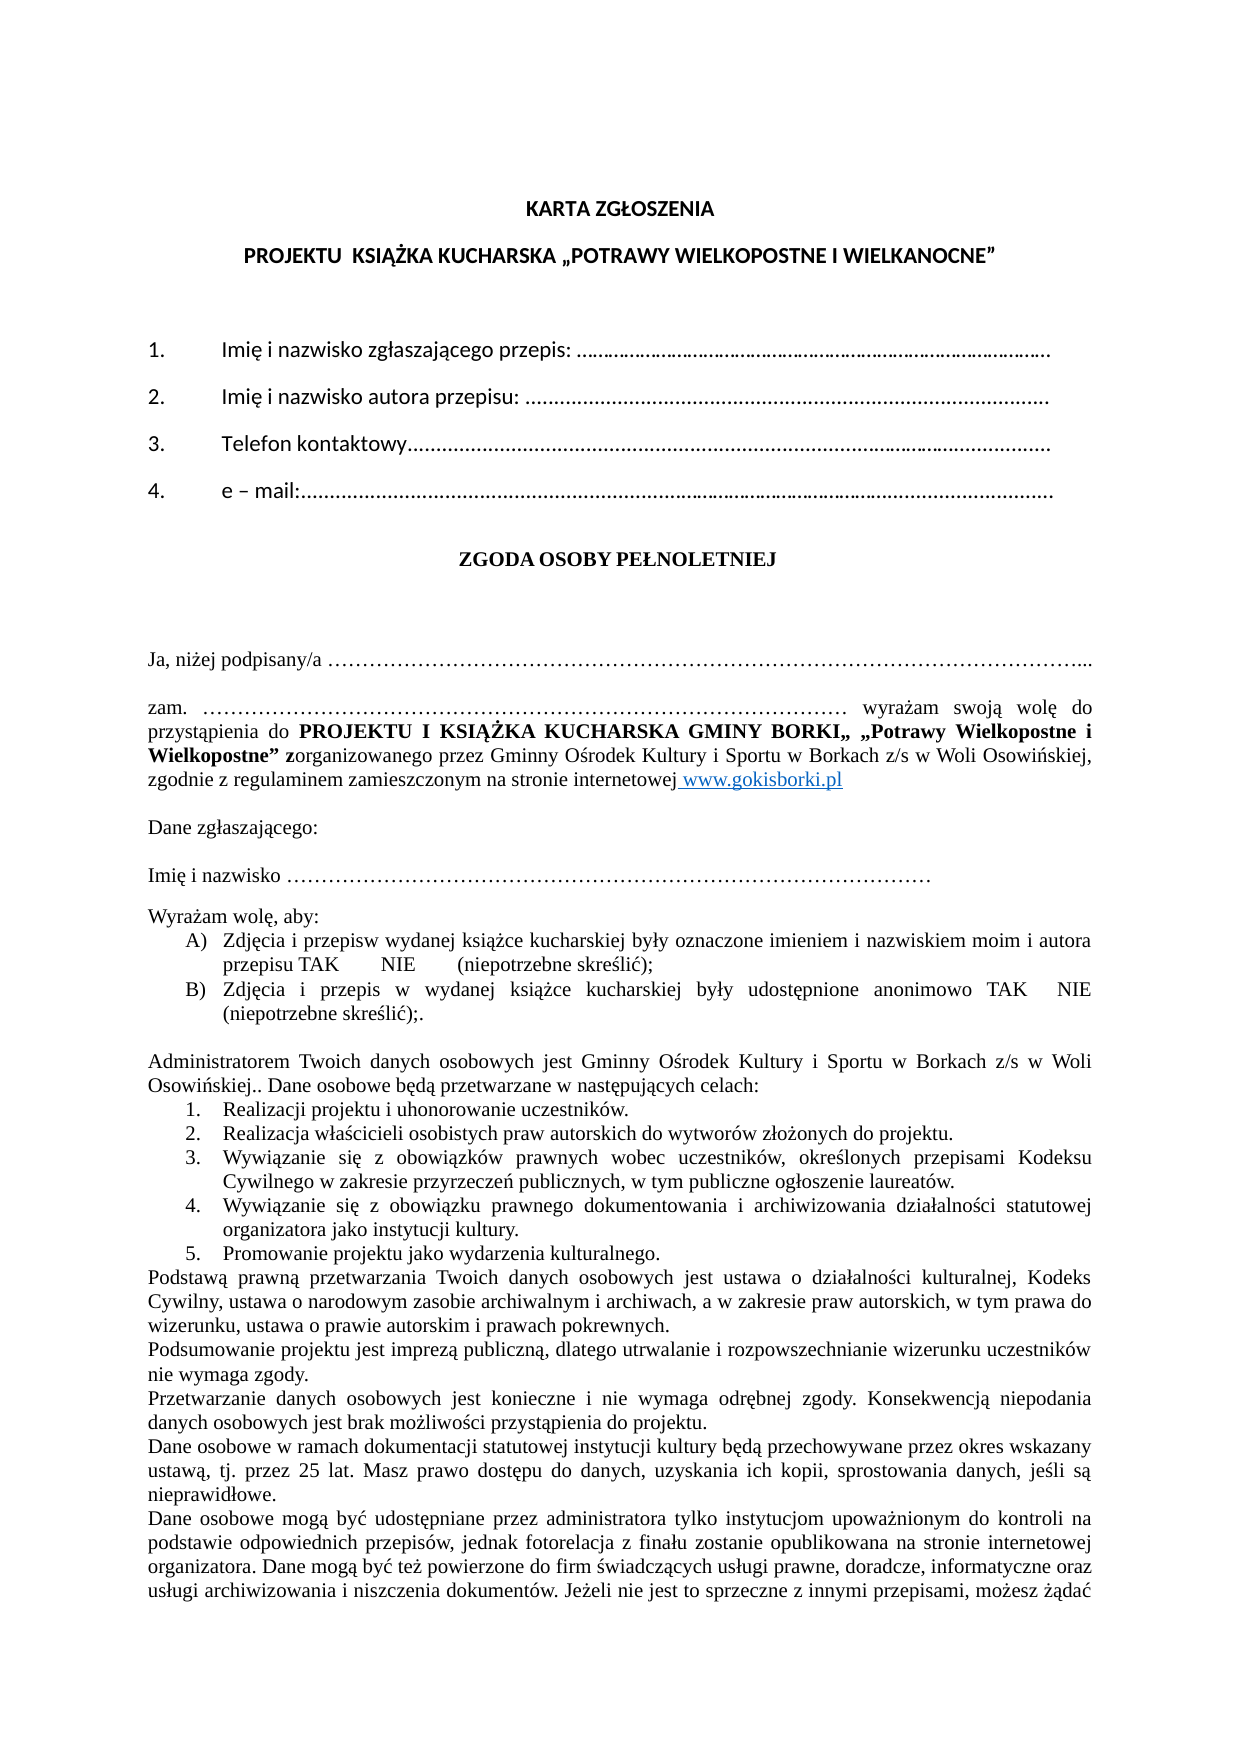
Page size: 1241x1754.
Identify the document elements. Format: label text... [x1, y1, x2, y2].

text Wyrażam wolę, aby: [148, 904, 1093, 928]
text 2. Imię i nazwisko autora przepisu: ........................................................................................... [148, 382, 1093, 410]
text Podstawą prawną przetwarzania Twoich danych osobowych jest ustawa o działalności kulturalnej, Kodeks Cywilny, ustawa o narodowym zasobie archiwalnym i archiwach, a w zakresie praw autorskich, w tym prawa do wizerunku, ustawa o prawie autorskim i prawach pokrewnych. [148, 1265, 1093, 1337]
list Promowanie projektu jako wydarzenia kulturalnego. [185, 1241, 1093, 1265]
text Dane osobowe w ramach dokumentacji statutowej instytucji kultury będą przechowywane przez okres wskazany ustawą, tj. przez 25 lat. Masz prawo dostępu do danych, uzyskania ich kopii, sprostowania danych, jeśli są nieprawidłowe. [148, 1434, 1093, 1506]
text zam. ………………………………………………………………………………… wyrażam swoją wolę do przystąpienia do PROJEKTU I KSIĄŻKA KUCHARSKA GMINY BORKI„ „Potrawy Wielkopostne i Wielkopostne” zorganizowanego przez Gminny Ośrodek Kultury i Sportu w Borkach z/s w Woli Osowińskiej, zgodnie z regulaminem zamieszczonym na stronie internetowej www.gokisborki.pl [148, 695, 1093, 791]
text Ja, niżej podpisany/a ………………………………………………………………………………………………... [148, 647, 1093, 671]
text Przetwarzanie danych osobowych jest konieczne i nie wymaga odrębnej zgody. Konsekwencją niepodania danych osobowych jest brak możliwości przystąpienia do projektu. [148, 1386, 1093, 1434]
list Zdjęcia i przepis w wydanej książce kucharskiej były udostępnione anonimowo TAK NIE (niepotrzebne skreślić);. [185, 976, 1093, 1024]
list Zdjęcia i przepisw wydanej książce kucharskiej były oznaczone imieniem i nazwiskiem moim i autora przepisu TAK NIE (niepotrzebne skreślić); [185, 928, 1093, 976]
text 4. e – mail:..................................................................…………………………………............................. [148, 476, 1093, 504]
text PROJEKTU KSIĄŻKA KUCHARSKA „POTRAWY WIELKOPOSTNE I WIELKANOCNE” [148, 241, 1093, 269]
list Wywiązanie się z obowiązków prawnych wobec uczestników, określonych przepisami Kodeksu Cywilnego w zakresie przyrzeczeń publicznych, w tym publiczne ogłoszenie laureatów. [185, 1145, 1093, 1193]
list Realizacji projektu i uhonorowanie uczestników. [185, 1097, 1093, 1121]
text 1. Imię i nazwisko zgłaszającego przepis: ……………………………………………………………………………… [148, 335, 1093, 363]
list Realizacja właścicieli osobistych praw autorskich do wytworów złożonych do projektu. [185, 1121, 1093, 1145]
text Administratorem Twoich danych osobowych jest Gminny Ośrodek Kultury i Sportu w Borkach z/s w Woli Osowińskiej.. Dane osobowe będą przetwarzane w następujących celach: [148, 1049, 1093, 1097]
text KARTA ZGŁOSZENIA [148, 194, 1093, 222]
text Podsumowanie projektu jest imprezą publiczną, dlatego utrwalanie i rozpowszechnianie wizerunku uczestników nie wymaga zgody. [148, 1337, 1093, 1386]
text Dane zgłaszającego: [148, 815, 1093, 839]
text ZGODA OSOBY PEŁNOLETNIEJ [148, 547, 1093, 623]
text Imię i nazwisko ………………………………………………………………………………… [148, 863, 1093, 887]
text 3. Telefon kontaktowy.................................................................................……………................. [148, 429, 1093, 457]
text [148, 1506, 1093, 1602]
list Wywiązanie się z obowiązku prawnego dokumentowania i archiwizowania działalności statutowej organizatora jako instytucji kultury. [185, 1193, 1093, 1241]
